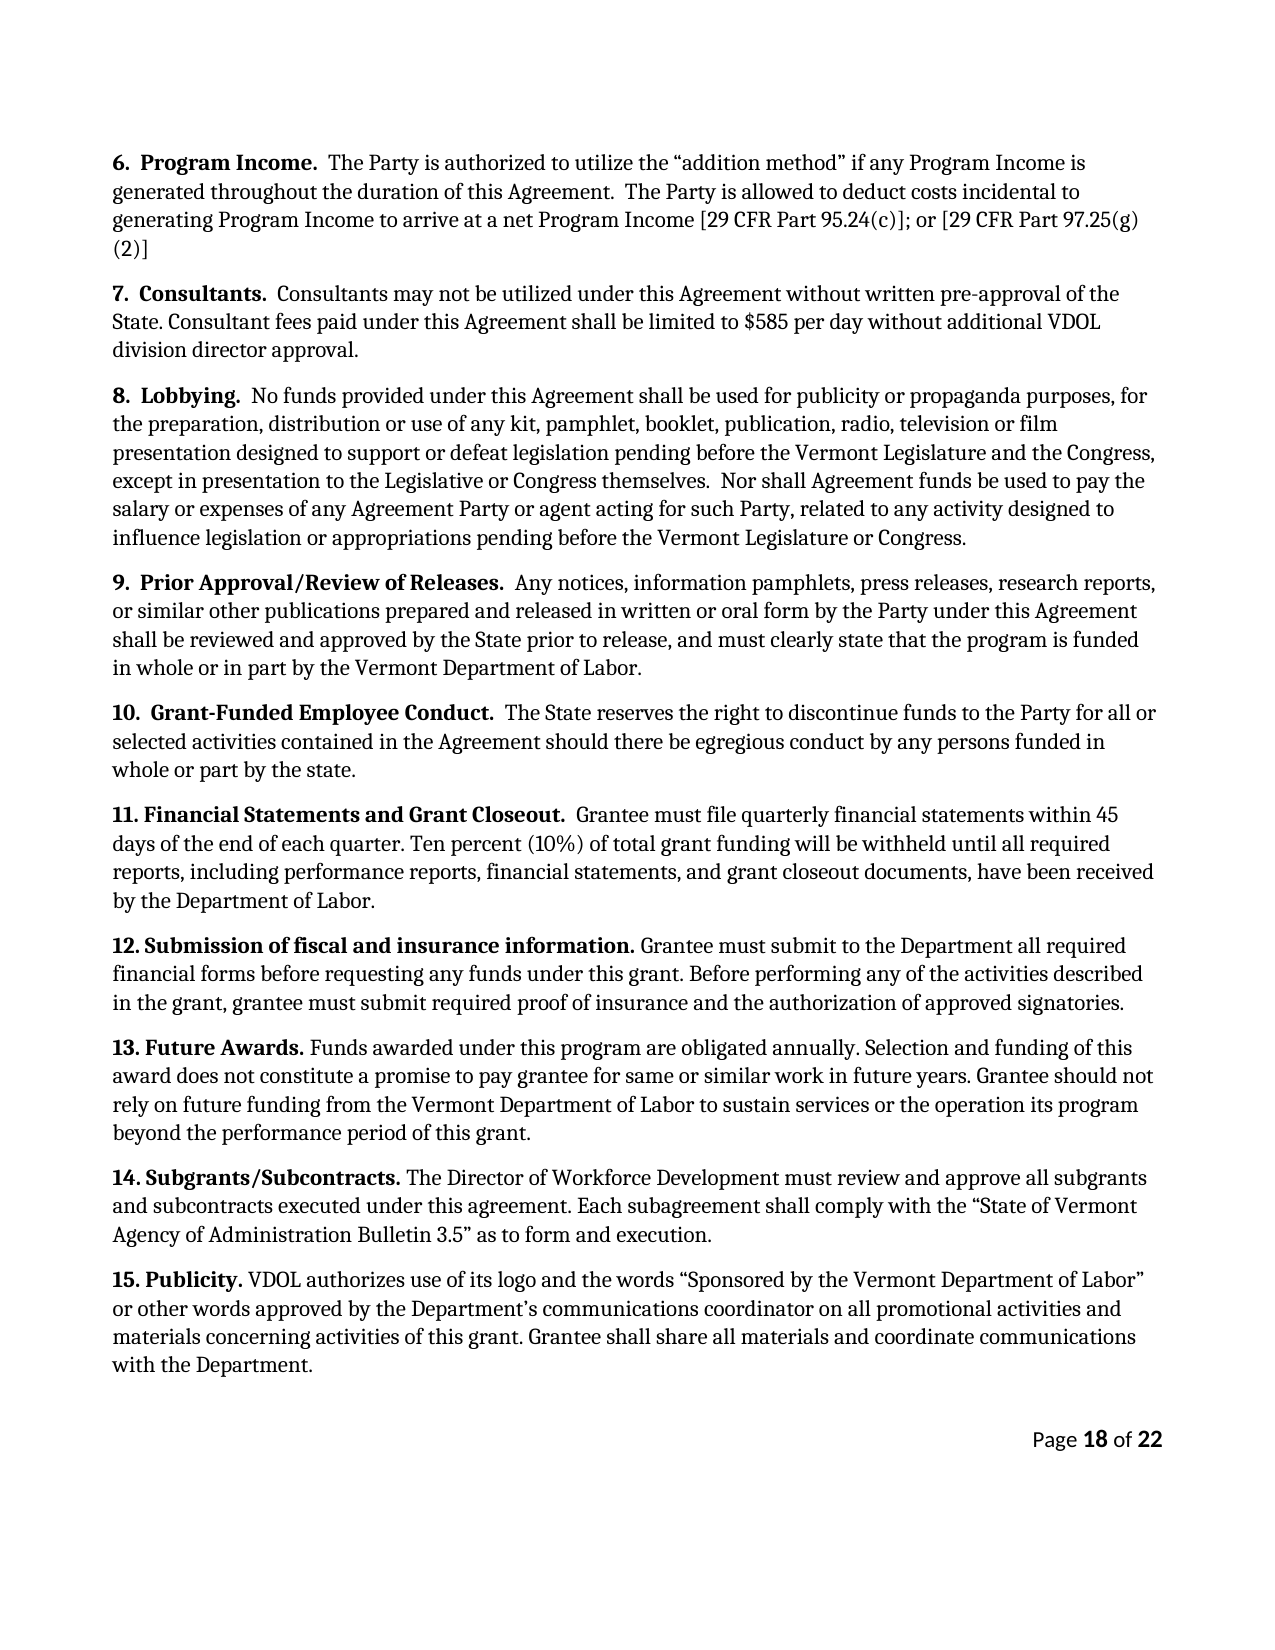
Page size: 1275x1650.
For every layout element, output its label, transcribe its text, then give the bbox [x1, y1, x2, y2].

text 15. Publicity. VDOL authorizes use of its logo and the words “Sponsored by the Vermont Department of Labor” or other words approved by the Department’s communications coordinator on all promotional activities and materials concerning activities of this grant. Grantee shall share all materials and coordinate communications with the Department. [112, 1267, 1162, 1378]
text 12. Submission of fiscal and insurance information. Grantee must submit to the Department all required financial forms before requesting any funds under this grant. Before performing any of the activities described in the grant, grantee must submit required proof of insurance and the authorization of approved signatories. [112, 932, 1162, 1016]
text 7. Consultants. Consultants may not be utilized under this Agreement without written pre-approval of the State. Consultant fees paid under this Agreement shall be limited to $585 per day without additional VDOL division director approval. [112, 280, 1162, 364]
text 11. Financial Statements and Grant Closeout. Grantee must file quarterly financial statements within 45 days of the end of each quarter. Ten percent (10%) of total grant funding will be withheld until all required reports, including performance reports, financial statements, and grant closeout documents, have been received by the Department of Labor. [112, 802, 1162, 914]
text 6. Program Income. The Party is authorized to utilize the “addition method” if any Program Income is generated throughout the duration of this Agreement. The Party is allowed to deduct costs incidental to generating Program Income to arrive at a net Program Income [29 CFR Part 95.24(c)]; or [29 CFR Part 97.25(g)(2)] [112, 150, 1162, 262]
text 13. Future Awards. Funds awarded under this program are obligated annually. Selection and funding of this award does not constitute a promise to pay grantee for same or similar work in future years. Grantee should not rely on future funding from the Vermont Department of Labor to sustain services or the operation its program beyond the performance period of this grant. [112, 1034, 1162, 1146]
text 8. Lobbying. No funds provided under this Agreement shall be used for publicity or propaganda purposes, for the preparation, distribution or use of any kit, pamphlet, booklet, publication, radio, television or film presentation designed to support or defeat legislation pending before the Vermont Legislature and the Congress, except in presentation to the Legislative or Congress themselves. Nor shall Agreement funds be used to pay the salary or expenses of any Agreement Party or agent acting for such Party, related to any activity designed to influence legislation or appropriations pending before the Vermont Legislature or Congress. [112, 382, 1162, 551]
text 14. Subgrants/Subcontracts. The Director of Workforce Development must review and approve all subgrants and subcontracts executed under this agreement. Each subagreement shall comply with the “State of Vermont Agency of Administration Bulletin 3.5” as to form and execution. [112, 1165, 1162, 1248]
text 10. Grant-Funded Employee Conduct. The State reserves the right to discontinue funds to the Party for all or selected activities contained in the Agreement should there be egregious conduct by any persons funded in whole or part by the state. [112, 700, 1162, 783]
text 9. Prior Approval/Review of Releases. Any notices, information pamphlets, press releases, research reports, or similar other publications prepared and released in written or oral form by the Party under this Agreement shall be reviewed and approved by the State prior to release, and must clearly state that the program is funded in whole or in part by the Vermont Department of Labor. [112, 570, 1162, 681]
